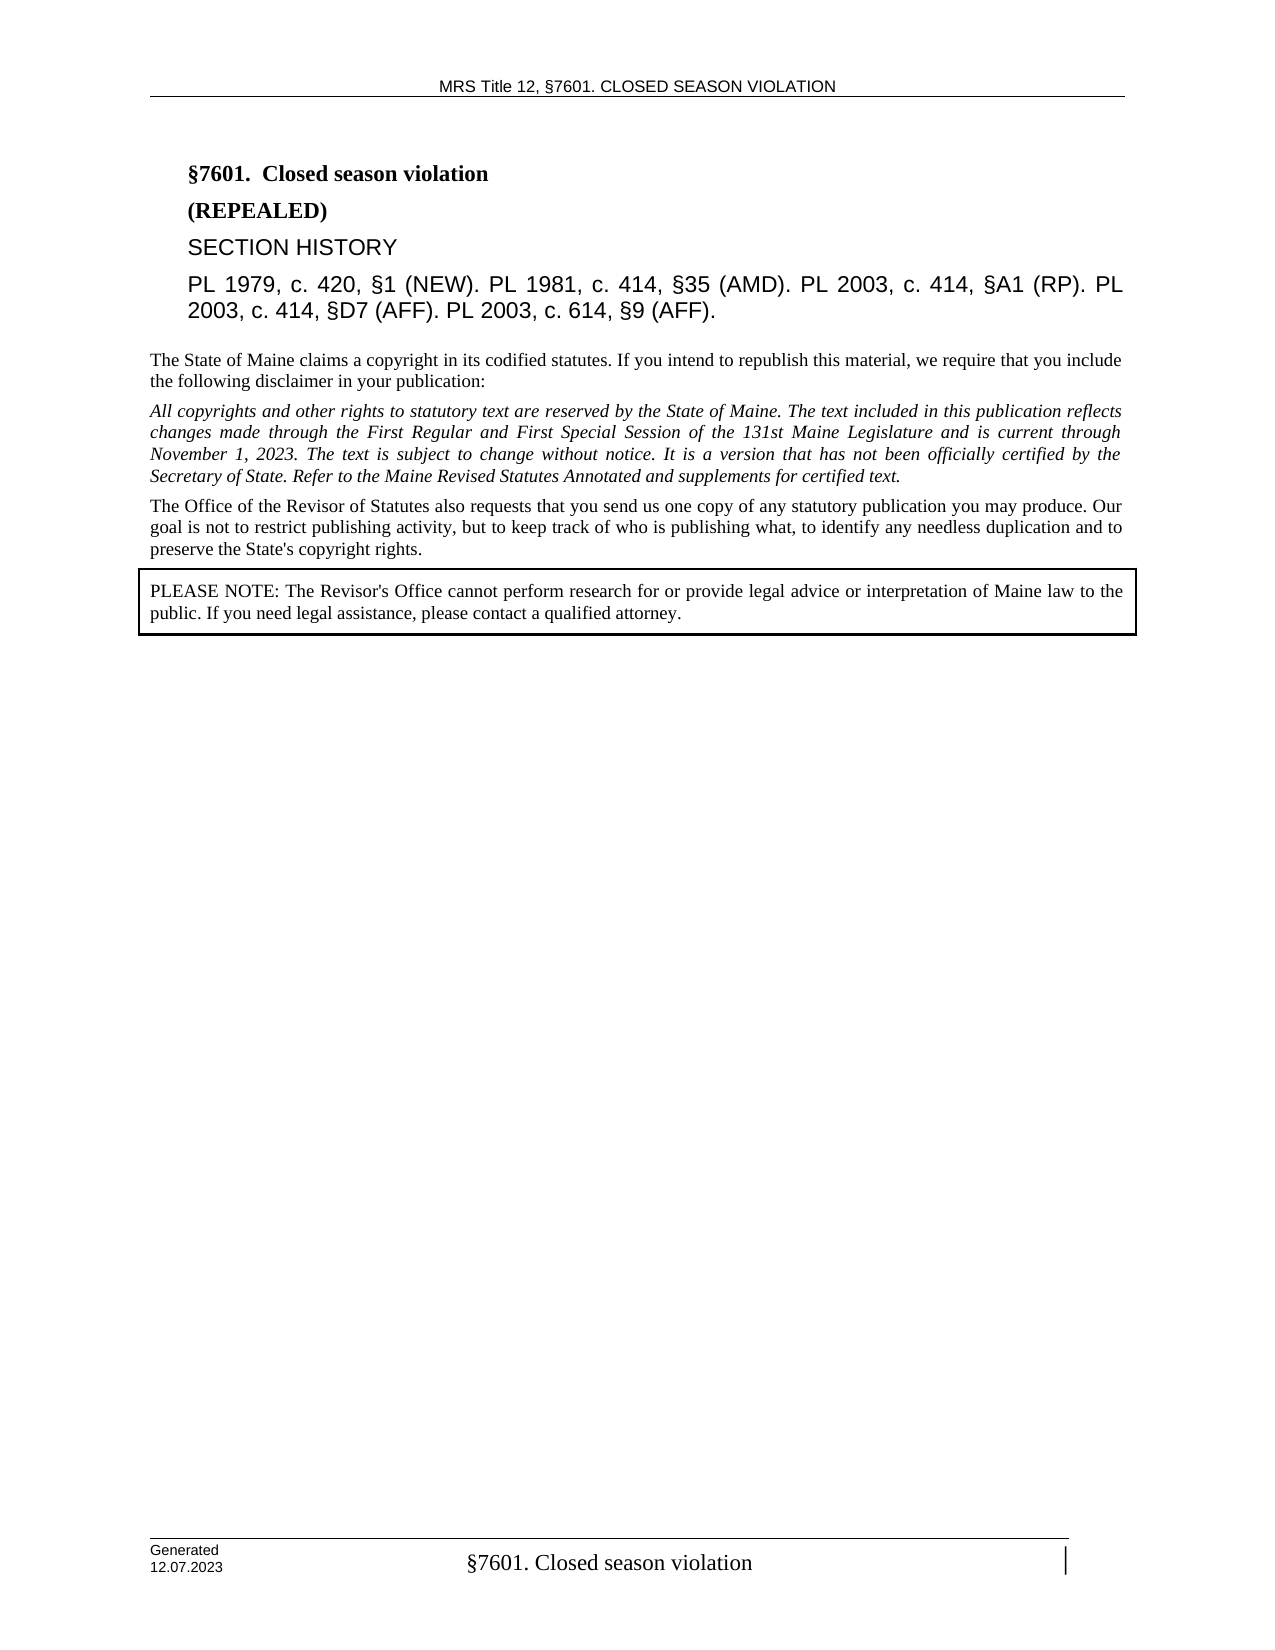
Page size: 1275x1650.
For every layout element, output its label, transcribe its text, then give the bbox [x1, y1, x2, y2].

text The Office of the Revisor of Statutes also requests that you send us one copy of any statutory publication you may produce. Our goal is not to restrict publishing activity, but to keep track of who is publishing what, to identify any needless duplication and to preserve the State's copyright rights. [150, 494, 1125, 559]
text §7601. Closed season violation [187, 160, 1125, 187]
text PLEASE NOTE: The Revisor's Office cannot perform research for or provide legal advice or interpretation of Maine law to the public. If you need legal assistance, please contact a qualified attorney. [140, 570, 1135, 633]
text SECTION HISTORY [187, 234, 1125, 260]
text All copyrights and other rights to statutory text are reserved by the State of Maine. The text included in this publication reflects changes made through the First Regular and First Special Session of the 131st Maine Legislature and is current through November 1, 2023 . The text is subject to change without notice. It is a version that has not been officially certified by the Secretary of State. Refer to the Maine Revised Statutes Annotated and supplements for certified text. [150, 400, 1125, 486]
text The State of Maine claims a copyright in its codified statutes. If you intend to republish this material, we require that you include the following disclaimer in your publication: [150, 348, 1125, 392]
text (REPEALED) [187, 197, 1125, 223]
text PL 1979, c. 420, §1 (NEW). PL 1981, c. 414, §35 (AMD). PL 2003, c. 414, §A1 (RP). PL 2003, c. 414, §D7 (AFF). PL 2003, c. 614, §9 (AFF). [187, 271, 1125, 323]
